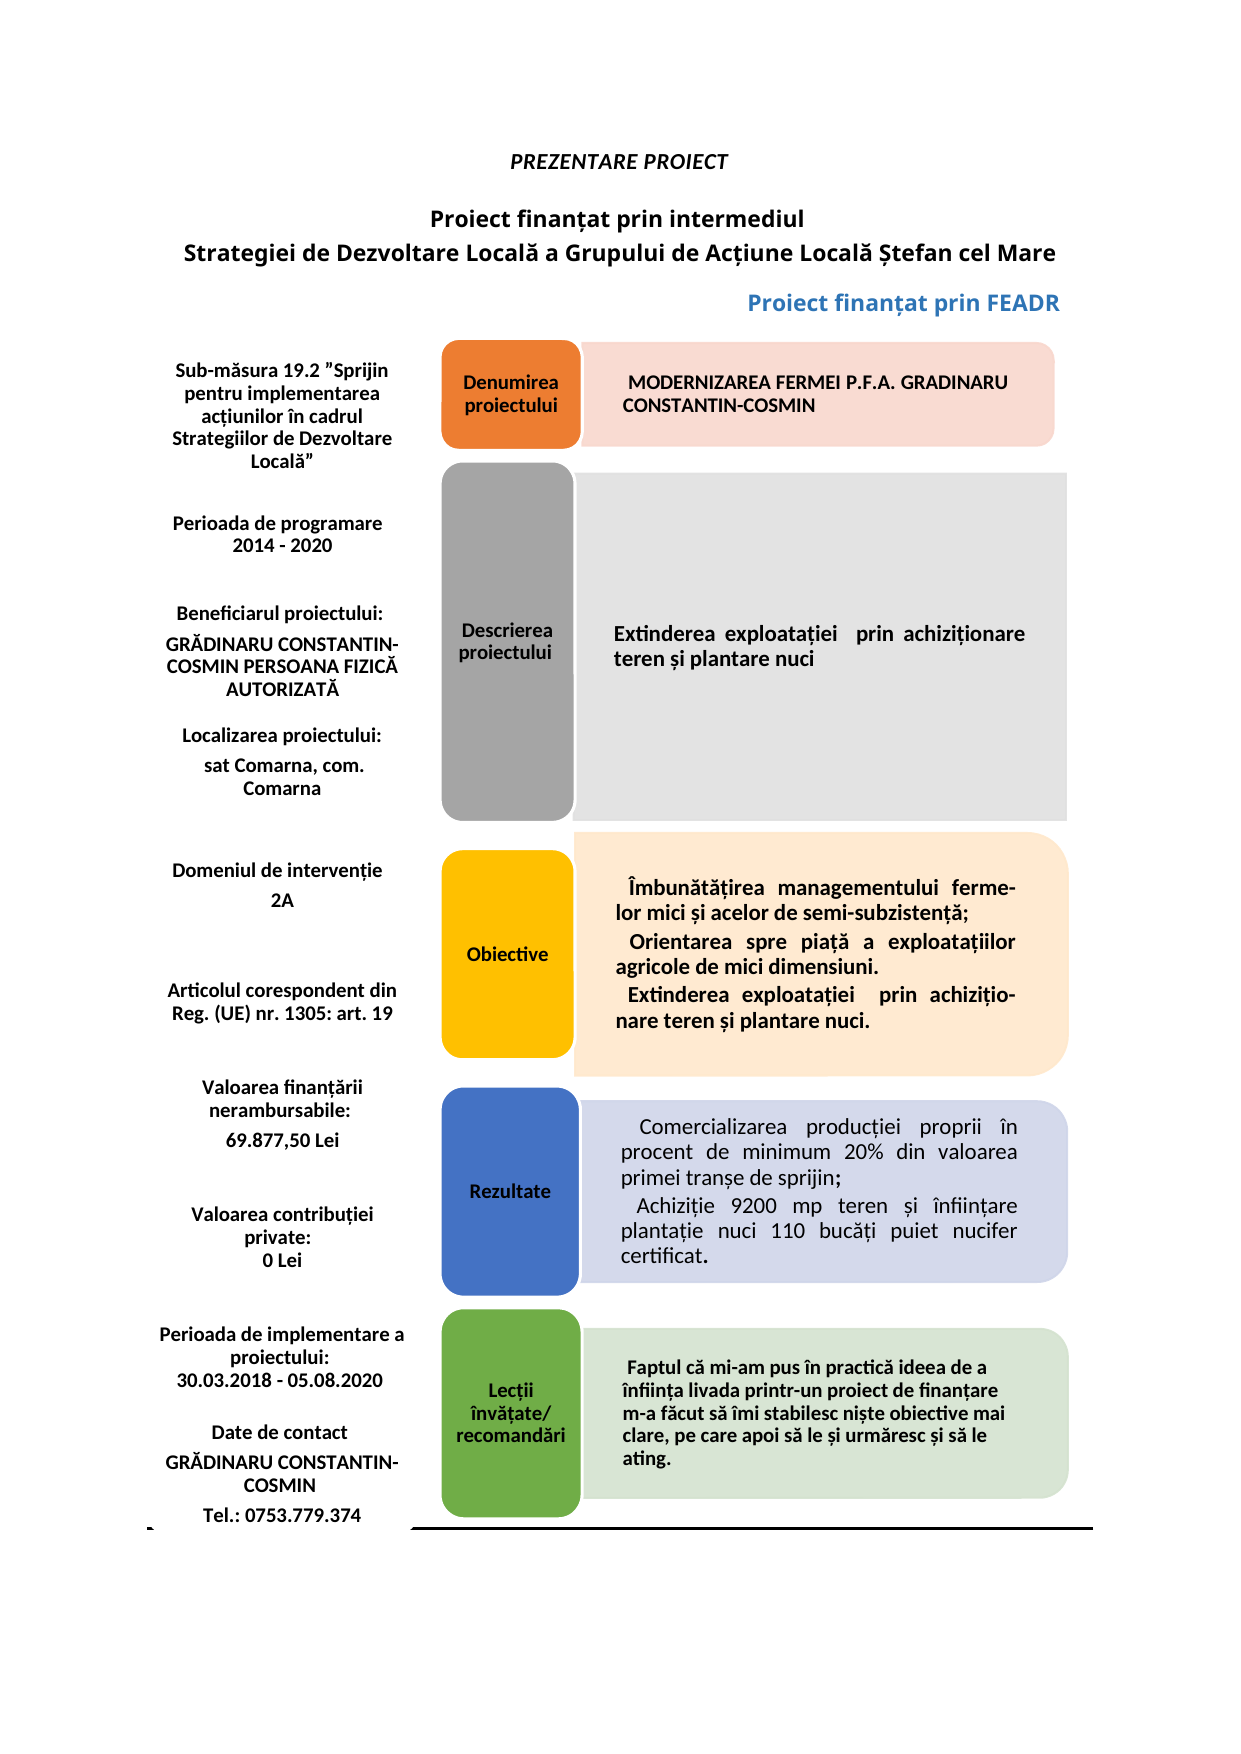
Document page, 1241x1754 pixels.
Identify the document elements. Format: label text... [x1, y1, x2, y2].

text PREZENTARE PROIECT [147, 147, 1093, 175]
text Proiect finanțat prin FEADR [147, 287, 1093, 318]
text Proiect finanțat prin intermediul Strategiei de Dezvoltare Locală a Grupului de Acțiune Locală Ștefan cel Mare [147, 203, 1093, 268]
